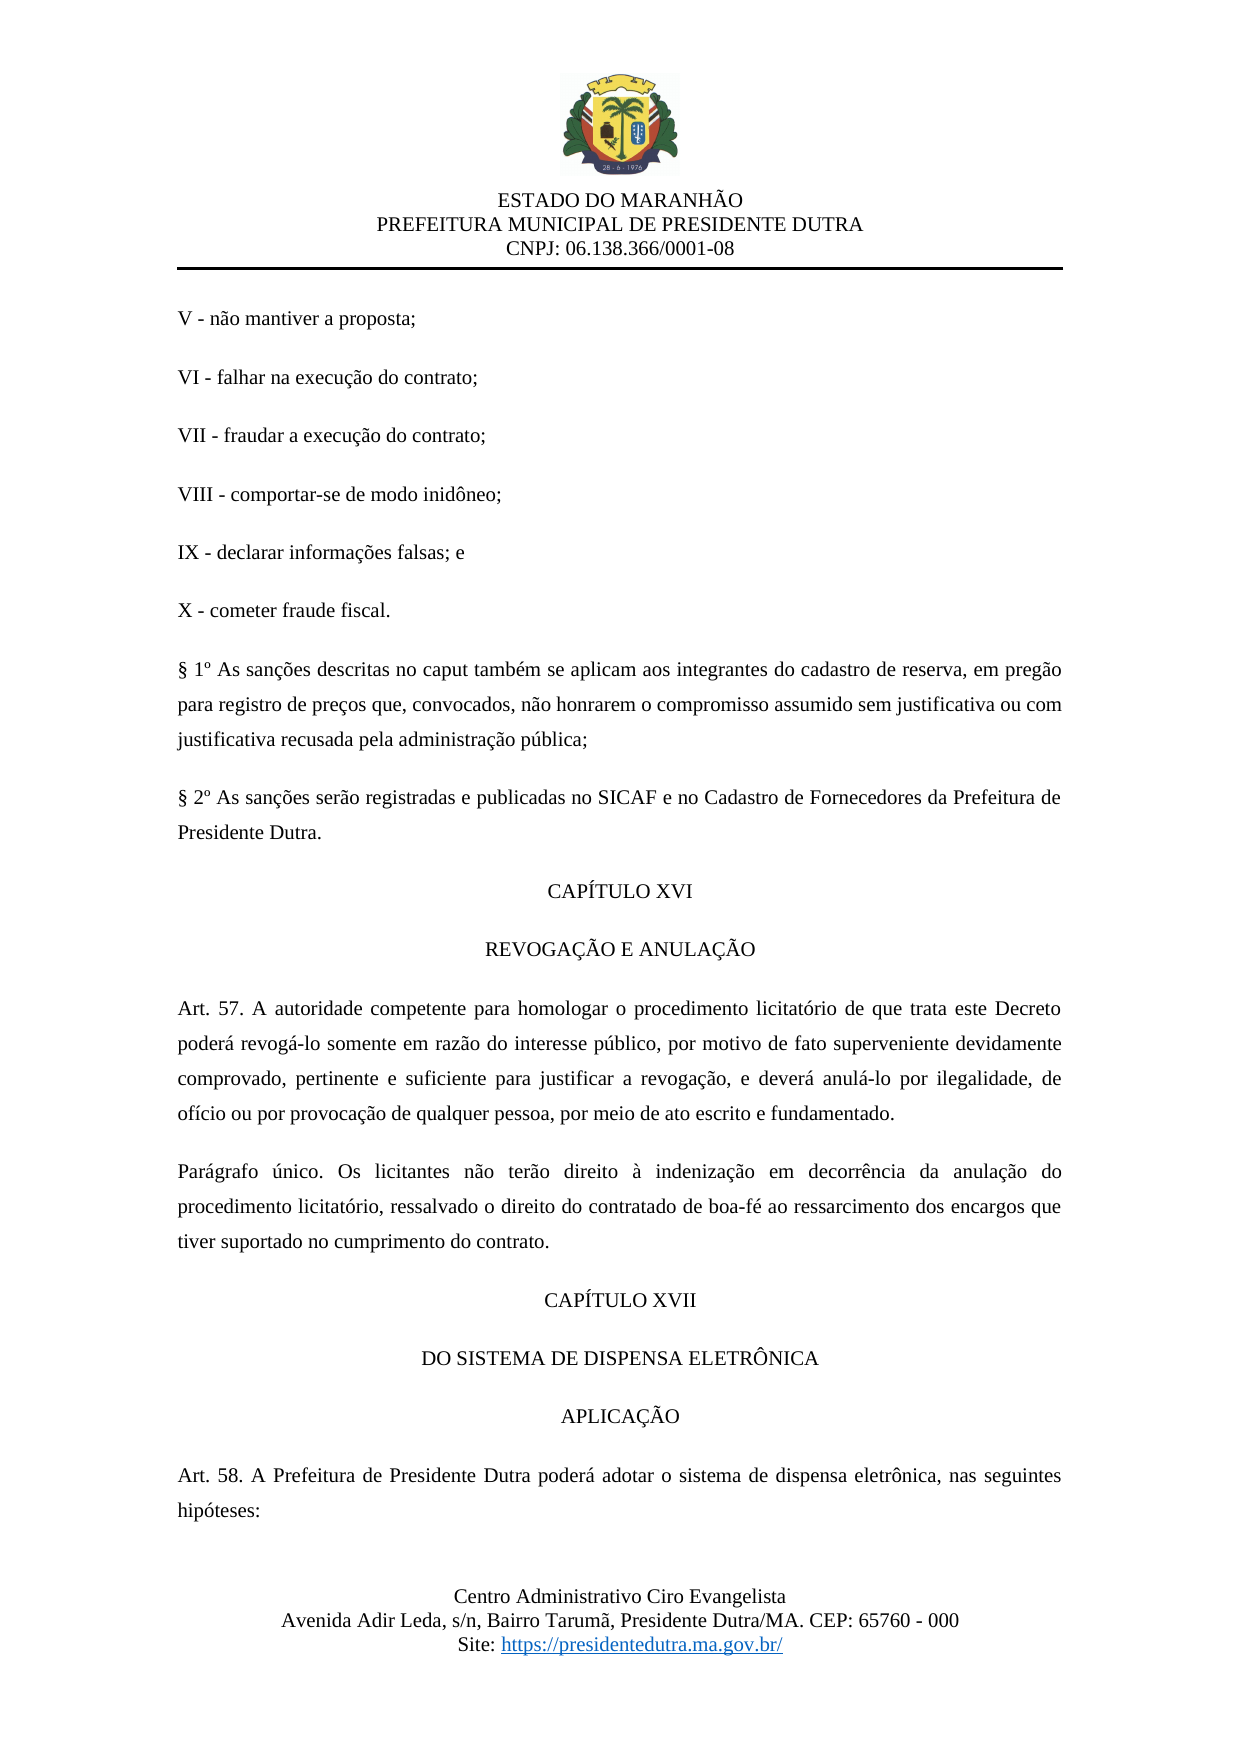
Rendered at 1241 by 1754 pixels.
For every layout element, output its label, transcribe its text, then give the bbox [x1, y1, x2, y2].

text Art. 58. A Prefeitura de Presidente Dutra poderá adotar o sistema de dispensa eletrônica, nas seguintes hipóteses: [177, 1452, 1063, 1522]
text Art. 57. A autoridade competente para homologar o procedimento licitatório de que trata este Decreto poderá revogá-lo somente em razão do interesse público, por motivo de fato superveniente devidamente comprovado, pertinente e suficiente para justificar a revogação, e deverá anulá-lo por ilegalidade, de ofício ou por provocação de qualquer pessoa, por meio de ato escrito e fundamentado. [177, 985, 1063, 1125]
text VIII - comportar-se de modo inidôneo; [177, 471, 1063, 506]
picture [560, 73, 681, 176]
text REVOGAÇÃO E ANULAÇÃO [177, 926, 1063, 961]
text Parágrafo único. Os licitantes não terão direito à indenização em decorrência da anulação do procedimento licitatório, ressalvado o direito do contratado de boa-fé ao ressarcimento dos encargos que tiver suportado no cumprimento do contrato. [177, 1148, 1063, 1253]
text § 2º As sanções serão registradas e publicadas no SICAF e no Cadastro de Fornecedores da Prefeitura de Presidente Dutra. [177, 774, 1063, 844]
text IX - declarar informações falsas; e [177, 529, 1063, 564]
text VI - falhar na execução do contrato; [177, 354, 1063, 389]
text X - cometer fraude fiscal. [177, 587, 1063, 622]
text CAPÍTULO XVII [177, 1277, 1063, 1312]
text DO SISTEMA DE DISPENSA ELETRÔNICA [177, 1335, 1063, 1370]
text VII - fraudar a execução do contrato; [177, 412, 1063, 447]
text V - não mantiver a proposta; [177, 295, 1063, 330]
text CAPÍTULO XVI [177, 868, 1063, 903]
text APLICAÇÃO [177, 1393, 1063, 1428]
text § 1º As sanções descritas no caput também se aplicam aos integrantes do cadastro de reserva, em pregão para registro de preços que, convocados, não honrarem o compromisso assumido sem justificativa ou com justificativa recusada pela administração pública; [177, 646, 1063, 751]
